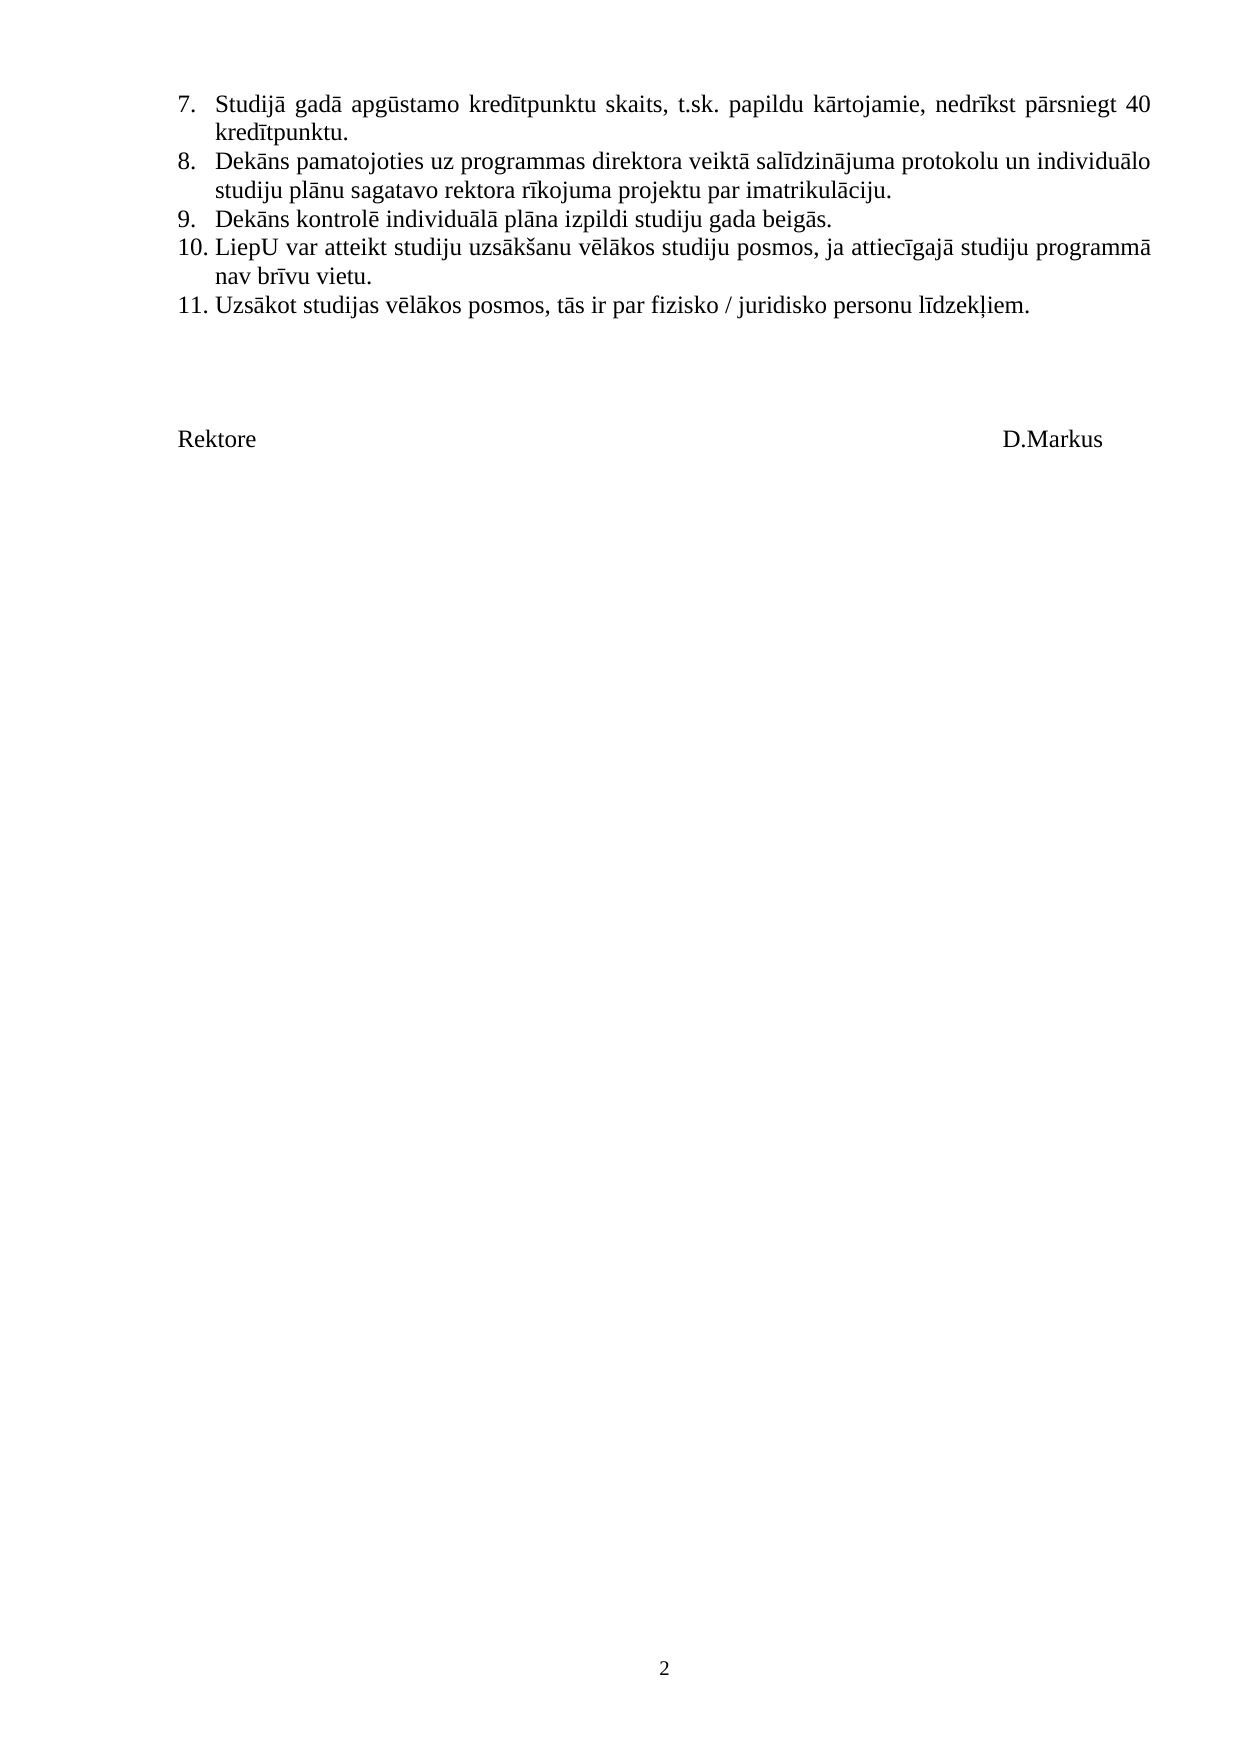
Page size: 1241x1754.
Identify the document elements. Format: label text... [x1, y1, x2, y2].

list Dekāns pamatojoties uz programmas direktora veiktā salīdzinājuma protokolu un individuālo studiju plānu sagatavo rektora rīkojuma projektu par imatrikulāciju. [177, 146, 1152, 204]
list LiepU var atteikt studiju uzsākšanu vēlākos studiju posmos, ja attiecīgajā studiju programmā nav brīvu vietu. [177, 232, 1152, 290]
list Studijā gadā apgūstamo kredītpunktu skaits, t.sk. papildu kārtojamie, nedrīkst pārsniegt 40 kredītpunktu. [177, 89, 1152, 146]
list Uzsākot studijas vēlākos posmos, tās ir par fizisko / juridisko personu līdzekļiem. [177, 290, 1152, 319]
text Rektore D.Markus [177, 424, 1152, 453]
list Dekāns kontrolē individuālā plāna izpildi studiju gada beigās. [177, 204, 1152, 232]
